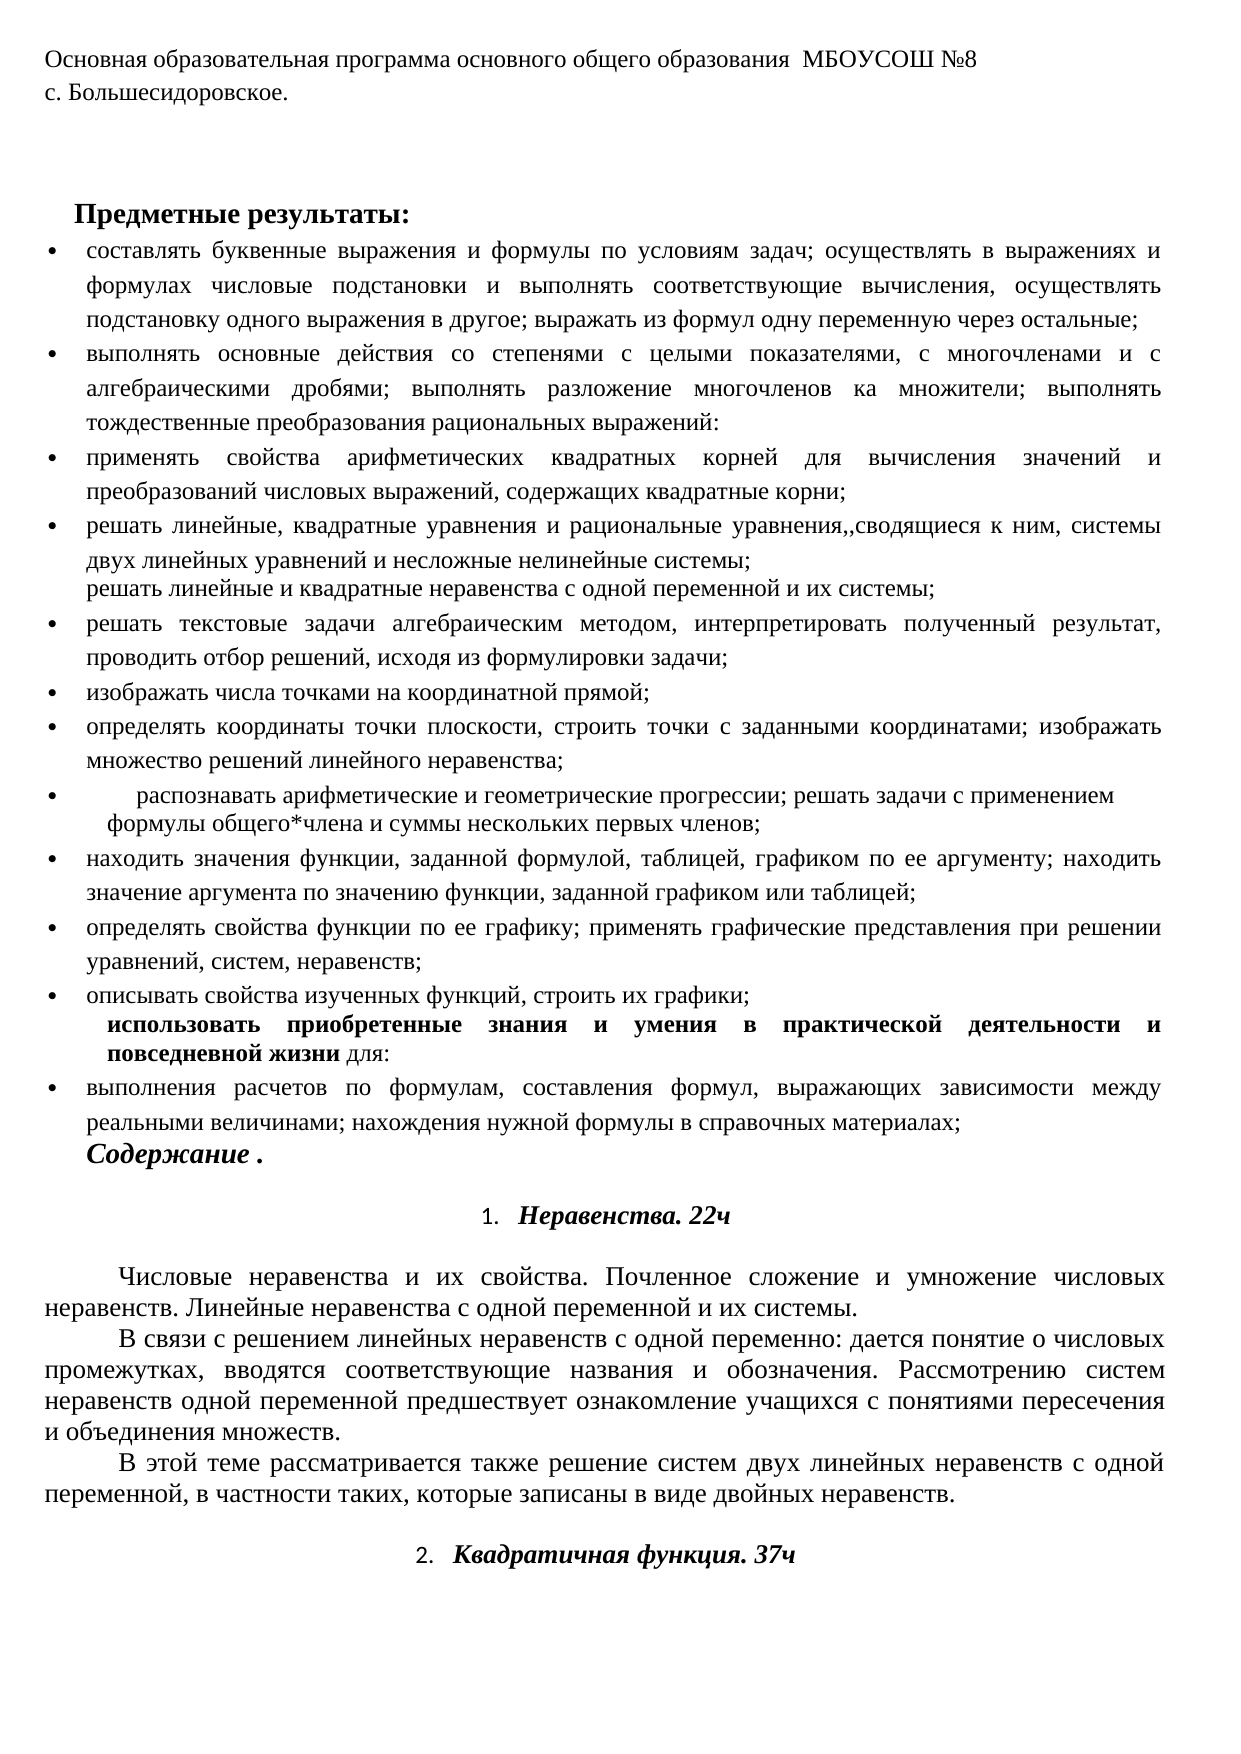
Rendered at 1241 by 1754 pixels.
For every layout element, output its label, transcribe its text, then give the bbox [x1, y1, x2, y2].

list составлять буквенные выражения и формулы по условиям задач; осуществлять в выражениях и формулах числовые подстановки и выполнять соответствующие вычисления, осуществлять подстановку одного выражения в другое; выражать из формул одну переменную через остальные; [48, 230, 1162, 333]
text Основная образовательная программа основного общего образования МБОУСОШ №8 с. Большесидоровское. [44, 44, 1167, 106]
text Предметные результаты: [74, 196, 1167, 230]
list выполнять основные действия со степенями с целыми показателями, с многочленами и с алгебраическими дробями; выполнять разложение многочленов ка множители; выполнять тождественные преобразования рациональных выражений: [48, 333, 1162, 436]
list находить значения функции, заданной формулой, таблицей, графиком по ее аргументу; находить значение аргумента по значению функции, заданной графиком или таблицей; [48, 837, 1162, 906]
list решать текстовые задачи алгебраическим методом, интерпретировать полученный результат, проводить отбор решений, исходя из формулировки задачи; [48, 602, 1162, 671]
list применять свойства арифметических квадратных корней для вычисления значений и преобразований числовых выражений, содержащих квадратные корни; [48, 436, 1162, 505]
list Квадратичная функция. 37ч [44, 1538, 1167, 1569]
list Неравенства. 22ч [44, 1199, 1167, 1230]
list выполнения расчетов по формулам, составления формул, выражающих зависимости между реальными величинами; нахождения нужной формулы в справочных материалах; [48, 1067, 1162, 1135]
list изображать числа точками на координатной прямой; [48, 671, 1167, 705]
list определять координаты точки плоскости, строить точки с заданными координатами; изображать множество решений линейного неравенства; [48, 705, 1162, 774]
text В этой теме рассматривается также решение систем двух линейных неравенств с одной переменной, в частности таких, которые записаны в виде двойных неравенств. [44, 1446, 1167, 1509]
list распознавать арифметические и геометрические прогрессии; решать задачи с применением [48, 774, 1162, 808]
list решать линейные, квадратные уравнения и рациональные уравнения,,сводящиеся к ним, системы двух линейных уравнений и несложные нелинейные системы; [48, 505, 1162, 573]
text решать линейные и квадратные неравенства с одной переменной и их системы; [48, 573, 1167, 602]
text формулы общего*члена и суммы нескольких первых членов; [107, 808, 1167, 837]
text Числовые неравенства и их свойства. Почленное сложение и умножение числовых неравенств. Линейные неравенства с одной переменной и их системы. [44, 1259, 1167, 1322]
text Содержание . [86, 1135, 1162, 1170]
text использовать приобретенные знания и умения в практической деятельности и повседневной жизни для: [107, 1009, 1162, 1067]
list описывать свойства изученных функций, строить их графики; [48, 975, 1167, 1009]
text В связи с решением линейных неравенств с одной переменно: дается понятие о числовых промежутках, вводятся соответствующие названия и обозначения. Рассмотрению систем неравенств одной переменной предшествует ознакомление учащихся с понятиями пересечения и объединения множеств. [44, 1322, 1167, 1446]
list определять свойства функции по ее графику; применять графические представления при решении уравнений, систем, неравенств; [48, 906, 1162, 975]
